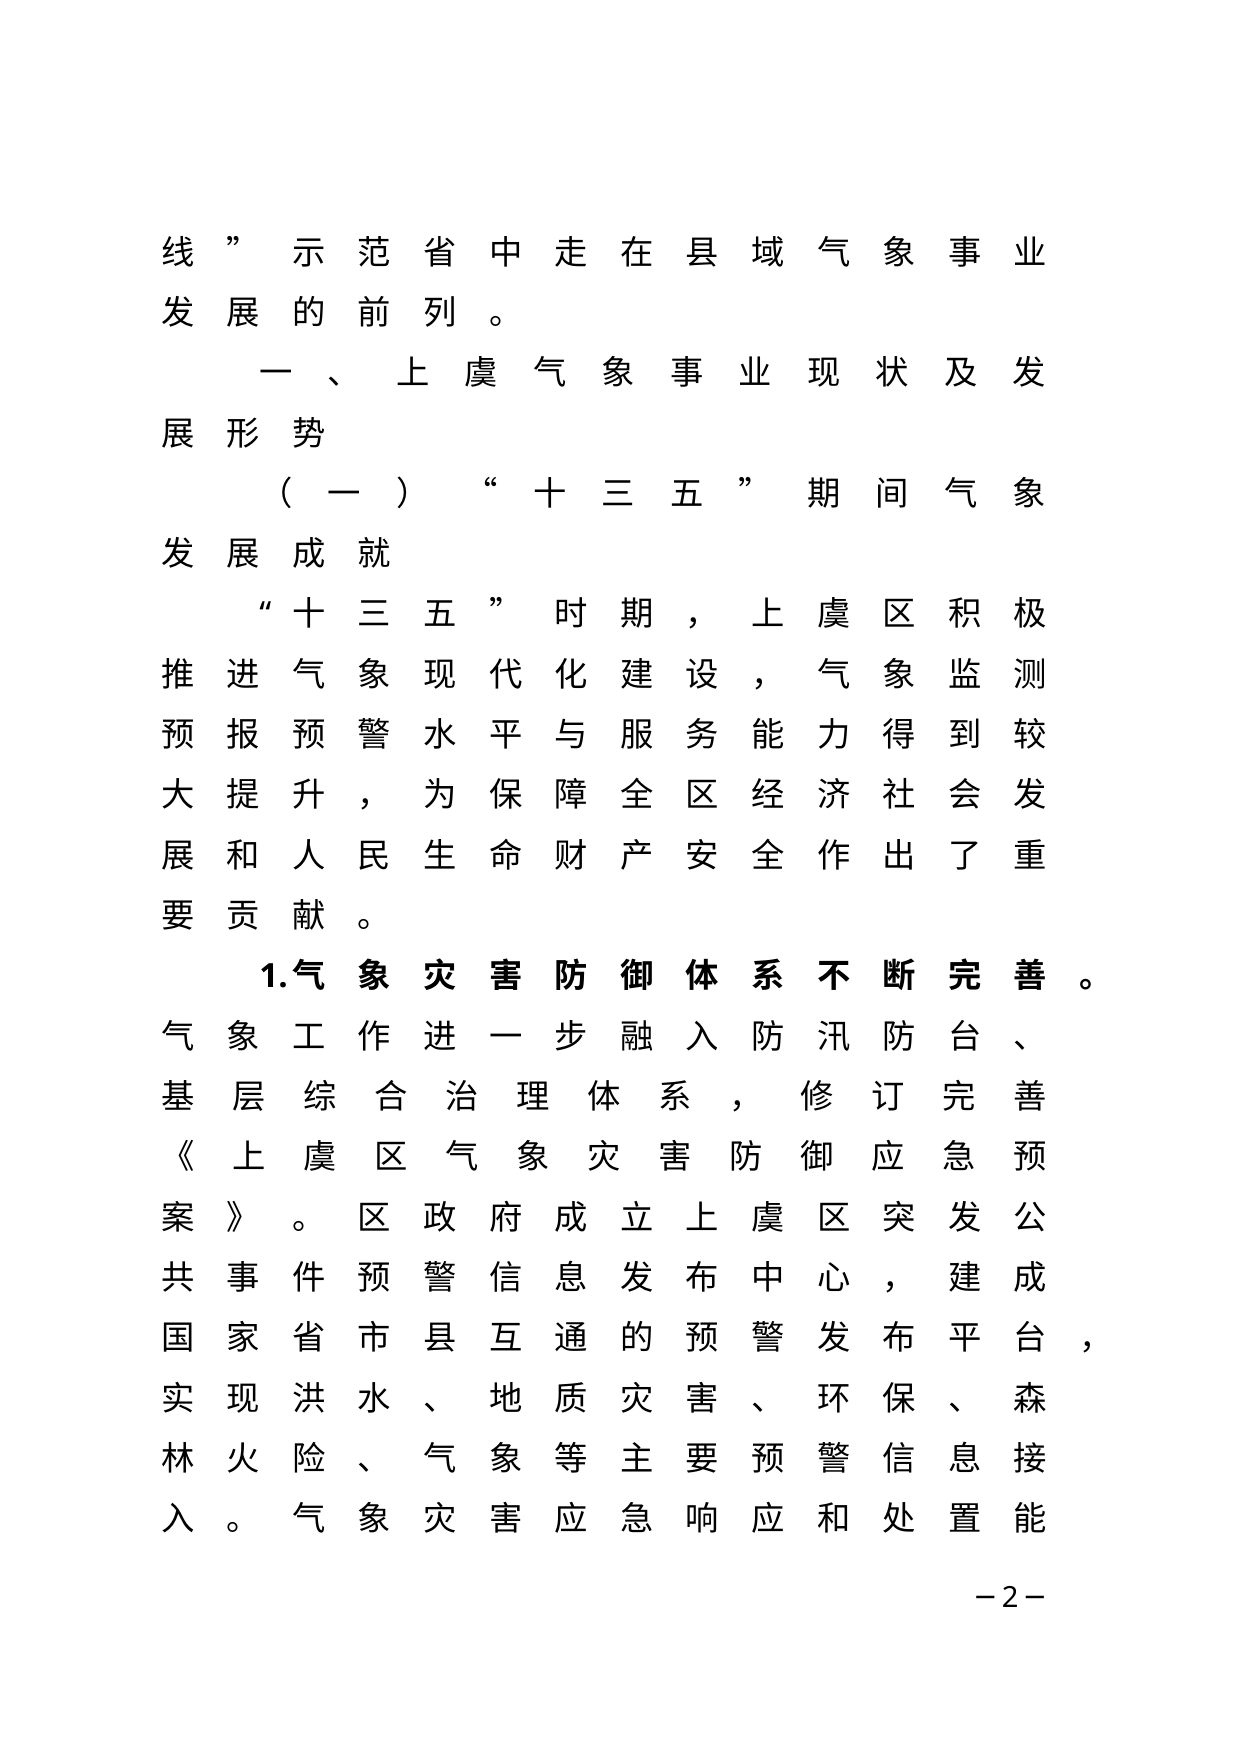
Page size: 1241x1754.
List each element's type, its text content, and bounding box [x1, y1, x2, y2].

text “十三五”时期，上虞区积极推进气象现代化建设，气象监测预报预警水平与服务能力得到较大提升，为保障全区经济社会发展和人民生命财产安全作出了重要贡献。 [161, 581, 1079, 943]
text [161, 219, 1079, 340]
text 一、上虞气象事业现状及发展形势 [161, 340, 1079, 461]
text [161, 943, 1079, 1546]
text （一）“十三五”期间气象发展成就 [161, 461, 1079, 581]
